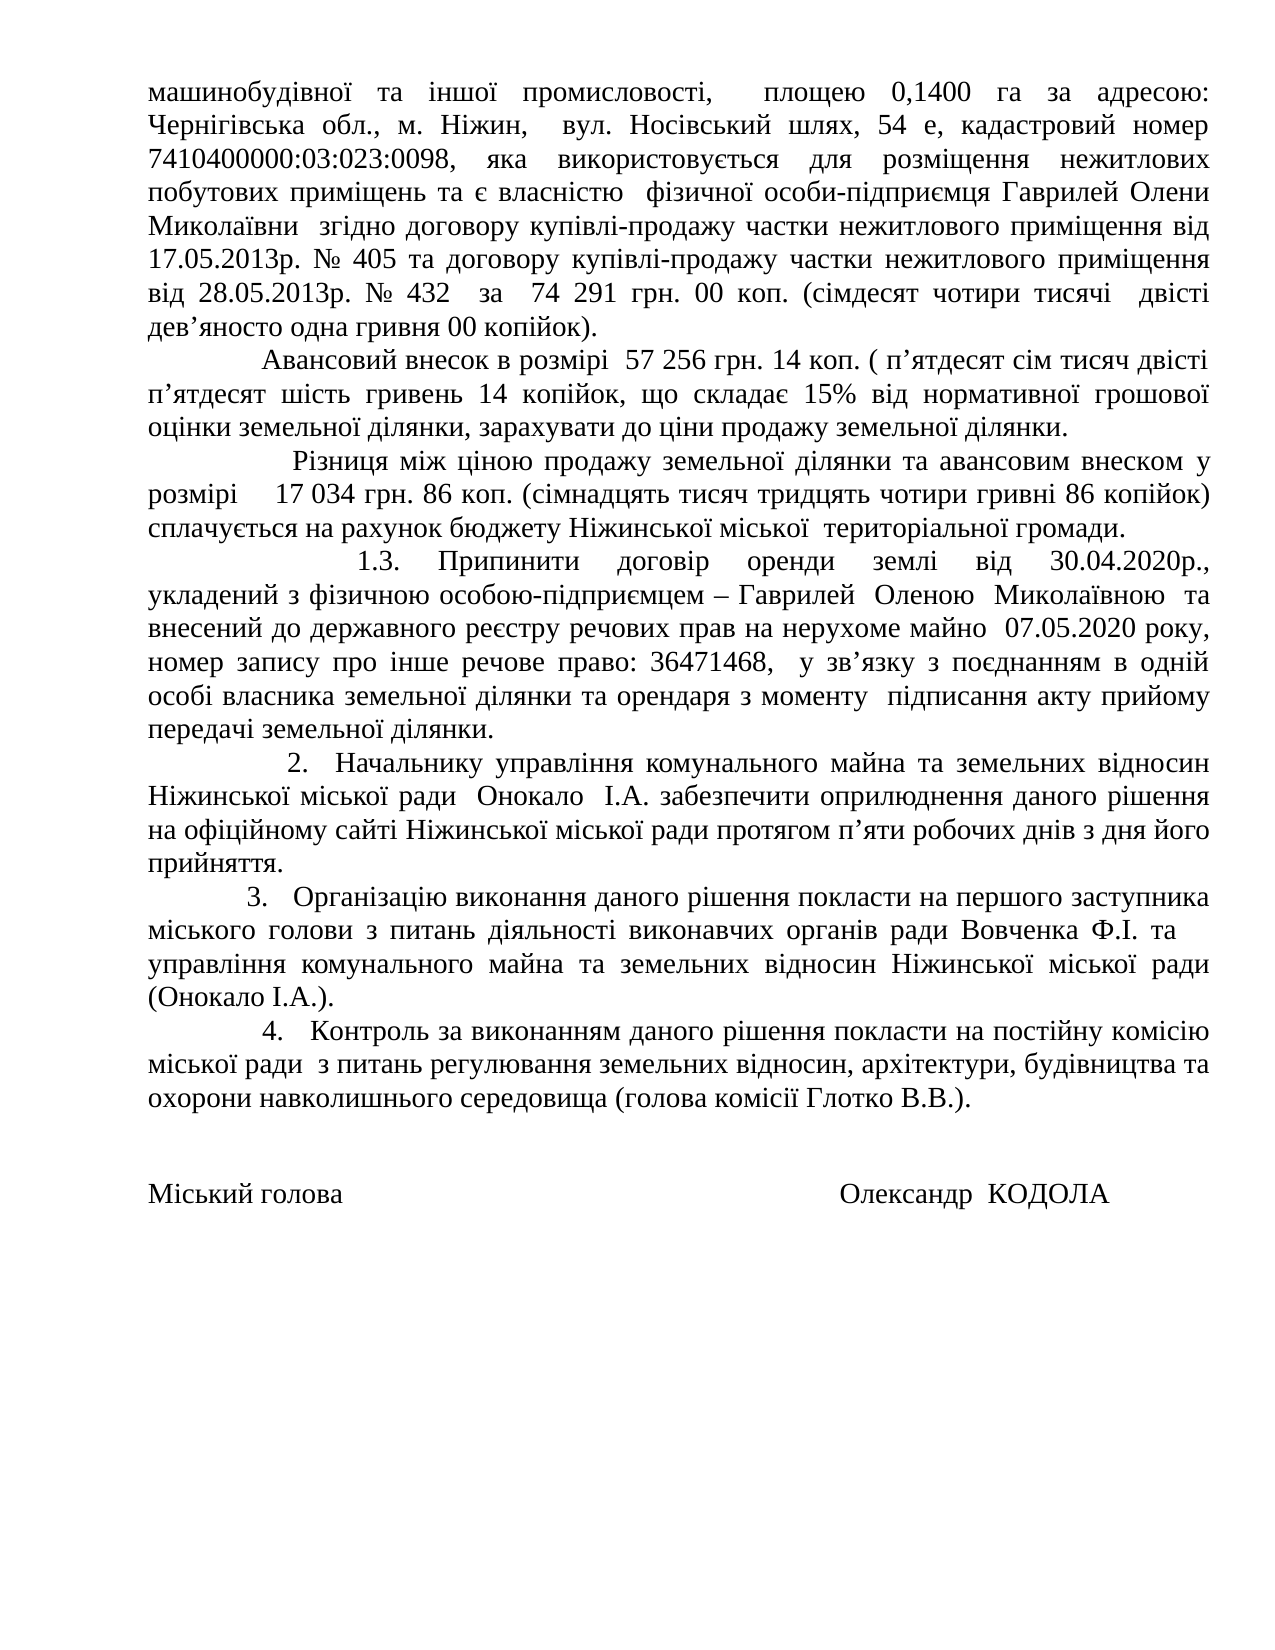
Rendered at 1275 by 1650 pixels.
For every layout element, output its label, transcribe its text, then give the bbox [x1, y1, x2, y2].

text Міський голова Олександр КОДОЛА [148, 1176, 1211, 1209]
text 4. Контроль за виконанням даного рішення покласти на постійну комісію міської ради з питань регулювання земельних відносин, архітектури, будівництва та охорони навколишнього середовища (голова комісії Глотко В.В.). [140, 1013, 1211, 1114]
text Різниця між ціною продажу земельної ділянки та авансовим внеском у розмірі 17 034 грн. 86 коп. (сімнадцять тисяч тридцять чотири гривні 86 копійок) сплачується на рахунок бюджету Ніжинської міської територіальної громади. [148, 443, 1211, 543]
text 3. Організацію виконання даного рішення покласти на першого заступника міського голови з питань діяльності виконавчих органів ради Вовченка Ф.І. та управління комунального майна та земельних відносин Ніжинської міської ради (Онокало І.А.). [140, 879, 1211, 1013]
text 2. Начальнику управління комунального майна та земельних відносин Ніжинської міської ради Онокало І.А. забезпечити оприлюднення даного рішення на офіційному сайті Ніжинської міської ради протягом п’яти робочих днів з дня його прийняття. [140, 745, 1211, 879]
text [133, 74, 1211, 342]
text Авансовий внесок в розмірі 57 256 грн. 14 коп. ( п’ятдесят сім тисяч двісті п’ятдесят шість гривень 14 копійок, що складає 15% від нормативної грошової оцінки земельної ділянки, зарахувати до ціни продажу земельної ділянки. [148, 342, 1211, 443]
text 1.3. Припинити договір оренди землі від 30.04.2020р., укладений з фізичною особою-підприємцем – Гаврилей Оленою Миколаївною та внесений до державного реєстру речових прав на нерухоме майно 07.05.2020 року, номер запису про інше речове право: 36471468, у зв’язку з поєднанням в одній особі власника земельної ділянки та орендаря з моменту підписання акту прийому передачі земельної ділянки. [148, 543, 1211, 745]
